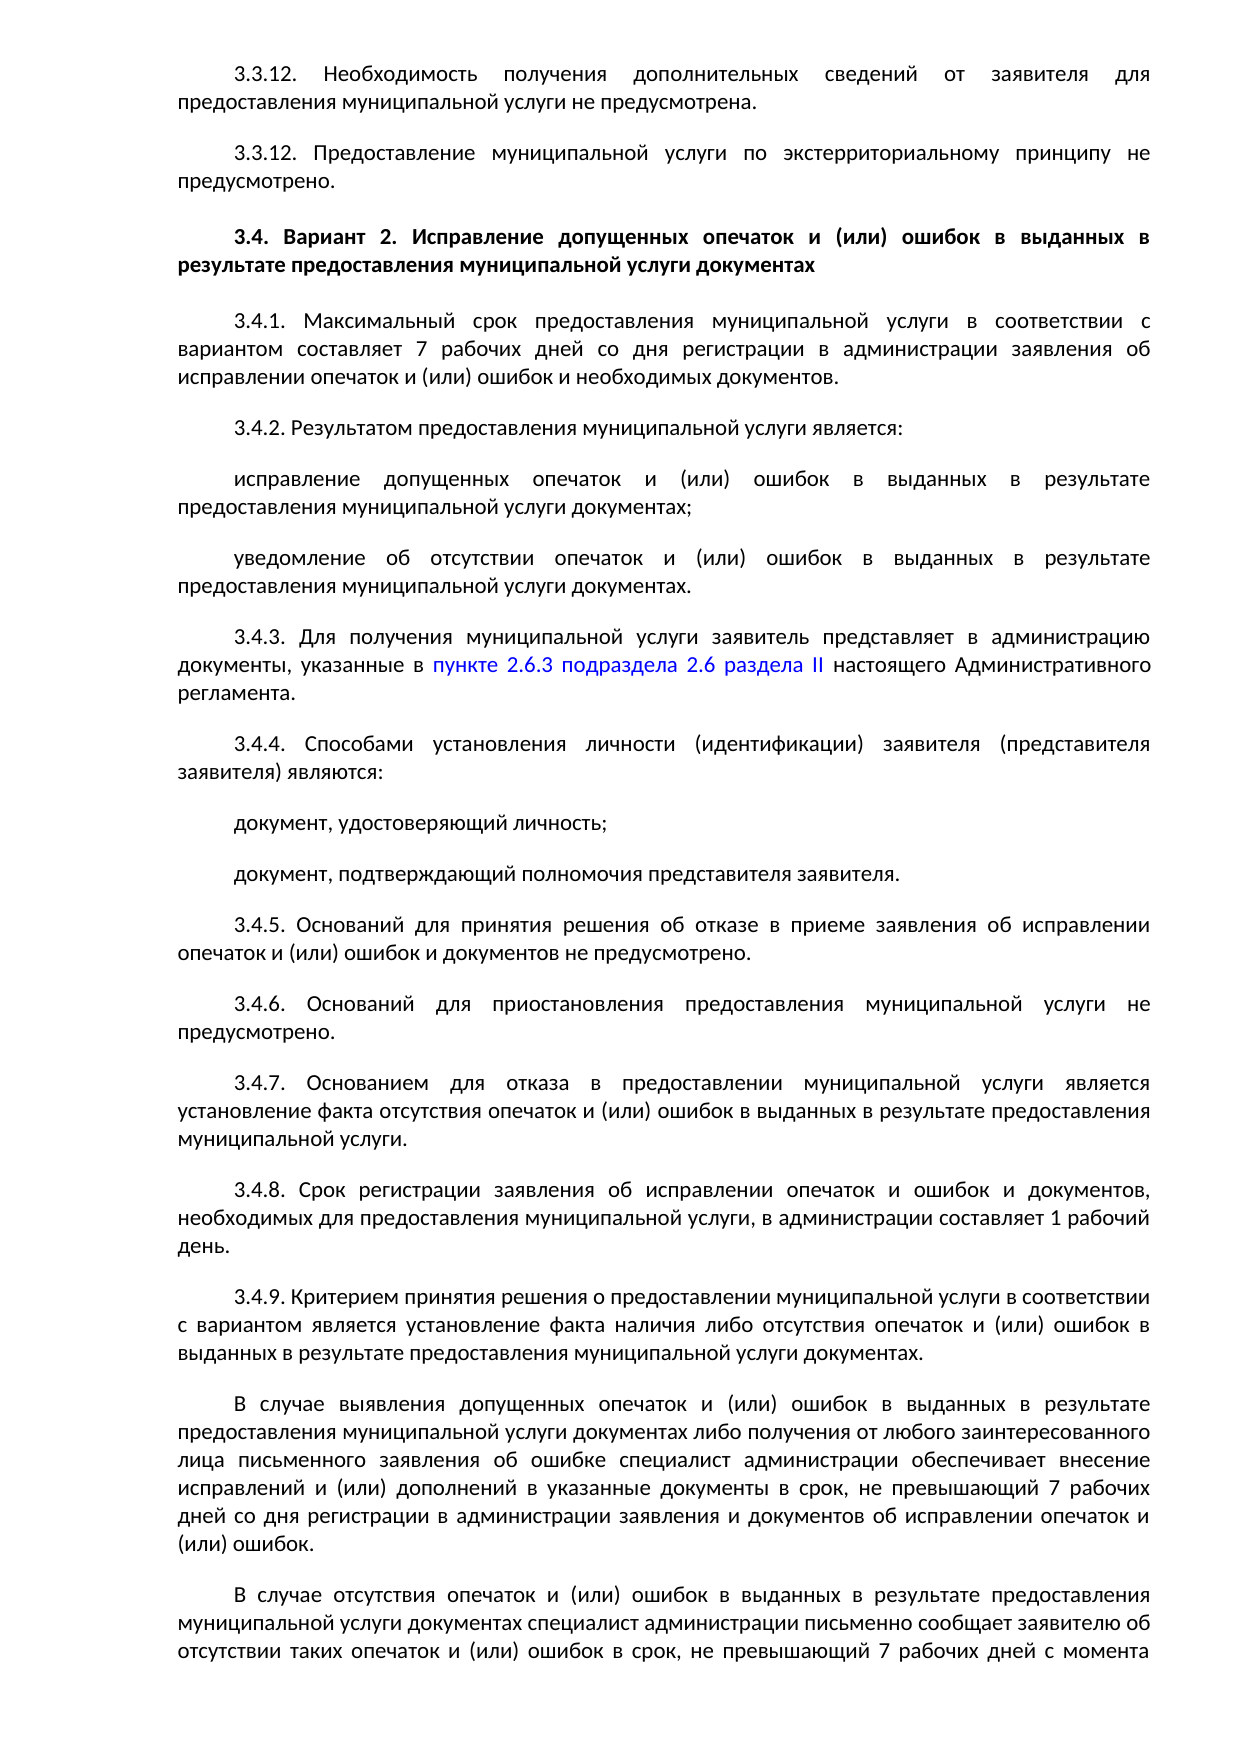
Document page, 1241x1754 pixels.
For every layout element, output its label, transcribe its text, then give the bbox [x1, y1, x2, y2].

text 3.4.2. Результатом предоставления муниципальной услуги является: [177, 413, 1152, 441]
text 3.4.4. Способами установления личности (идентификации) заявителя (представителя заявителя) являются: [177, 729, 1152, 785]
text исправление допущенных опечаток и (или) ошибок в выданных в результате предоставления муниципальной услуги документах; [177, 464, 1152, 520]
text документ, удостоверяющий личность; [177, 808, 1152, 836]
text 3.3.12. Необходимость получения дополнительных сведений от заявителя для предоставления муниципальной услуги не предусмотрена. [177, 59, 1152, 115]
text документ, подтверждающий полномочия представителя заявителя. [177, 859, 1152, 887]
title 3.4. Вариант 2. Исправление допущенных опечаток и (или) ошибок в выданных в результате предоставления муниципальной услуги документах [177, 222, 1152, 278]
text 3.4.3. Для получения муниципальной услуги заявитель представляет в администрацию документы, указанные в пункте 2.6.3 подраздела 2.6 раздела II настоящего Административного регламента. [177, 622, 1152, 706]
text 3.4.5. Оснований для принятия решения об отказе в приеме заявления об исправлении опечаток и (или) ошибок и документов не предусмотрено. [177, 910, 1152, 966]
text уведомление об отсутствии опечаток и (или) ошибок в выданных в результате предоставления муниципальной услуги документах. [177, 543, 1152, 599]
text 3.4.1. Максимальный срок предоставления муниципальной услуги в соответствии с вариантом составляет 7 рабочих дней со дня регистрации в администрации заявления об исправлении опечаток и (или) ошибок и необходимых документов. [177, 306, 1152, 390]
text 3.4.9. Критерием принятия решения о предоставлении муниципальной услуги в соответствии с вариантом является установление факта наличия либо отсутствия опечаток и (или) ошибок в выданных в результате предоставления муниципальной услуги документах. [177, 1282, 1152, 1366]
text 3.4.8. Срок регистрации заявления об исправлении опечаток и ошибок и документов, необходимых для предоставления муниципальной услуги, в администрации составляет 1 рабочий день. [177, 1175, 1152, 1259]
text 3.4.6. Оснований для приостановления предоставления муниципальной услуги не предусмотрено. [177, 989, 1152, 1045]
text 3.3.12. Предоставление муниципальной услуги по экстерриториальному принципу не предусмотрено. [177, 138, 1152, 194]
text В случае выявления допущенных опечаток и (или) ошибок в выданных в результате предоставления муниципальной услуги документах либо получения от любого заинтересованного лица письменного заявления об ошибке специалист администрации обеспечивает внесение исправлений и (или) дополнений в указанные документы в срок, не превышающий 7 рабочих дней со дня регистрации в администрации заявления и документов об исправлении опечаток и (или) ошибок. [177, 1389, 1152, 1557]
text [177, 1580, 1152, 1664]
text 3.4.7. Основанием для отказа в предоставлении муниципальной услуги является установление факта отсутствия опечаток и (или) ошибок в выданных в результате предоставления муниципальной услуги. [177, 1068, 1152, 1152]
